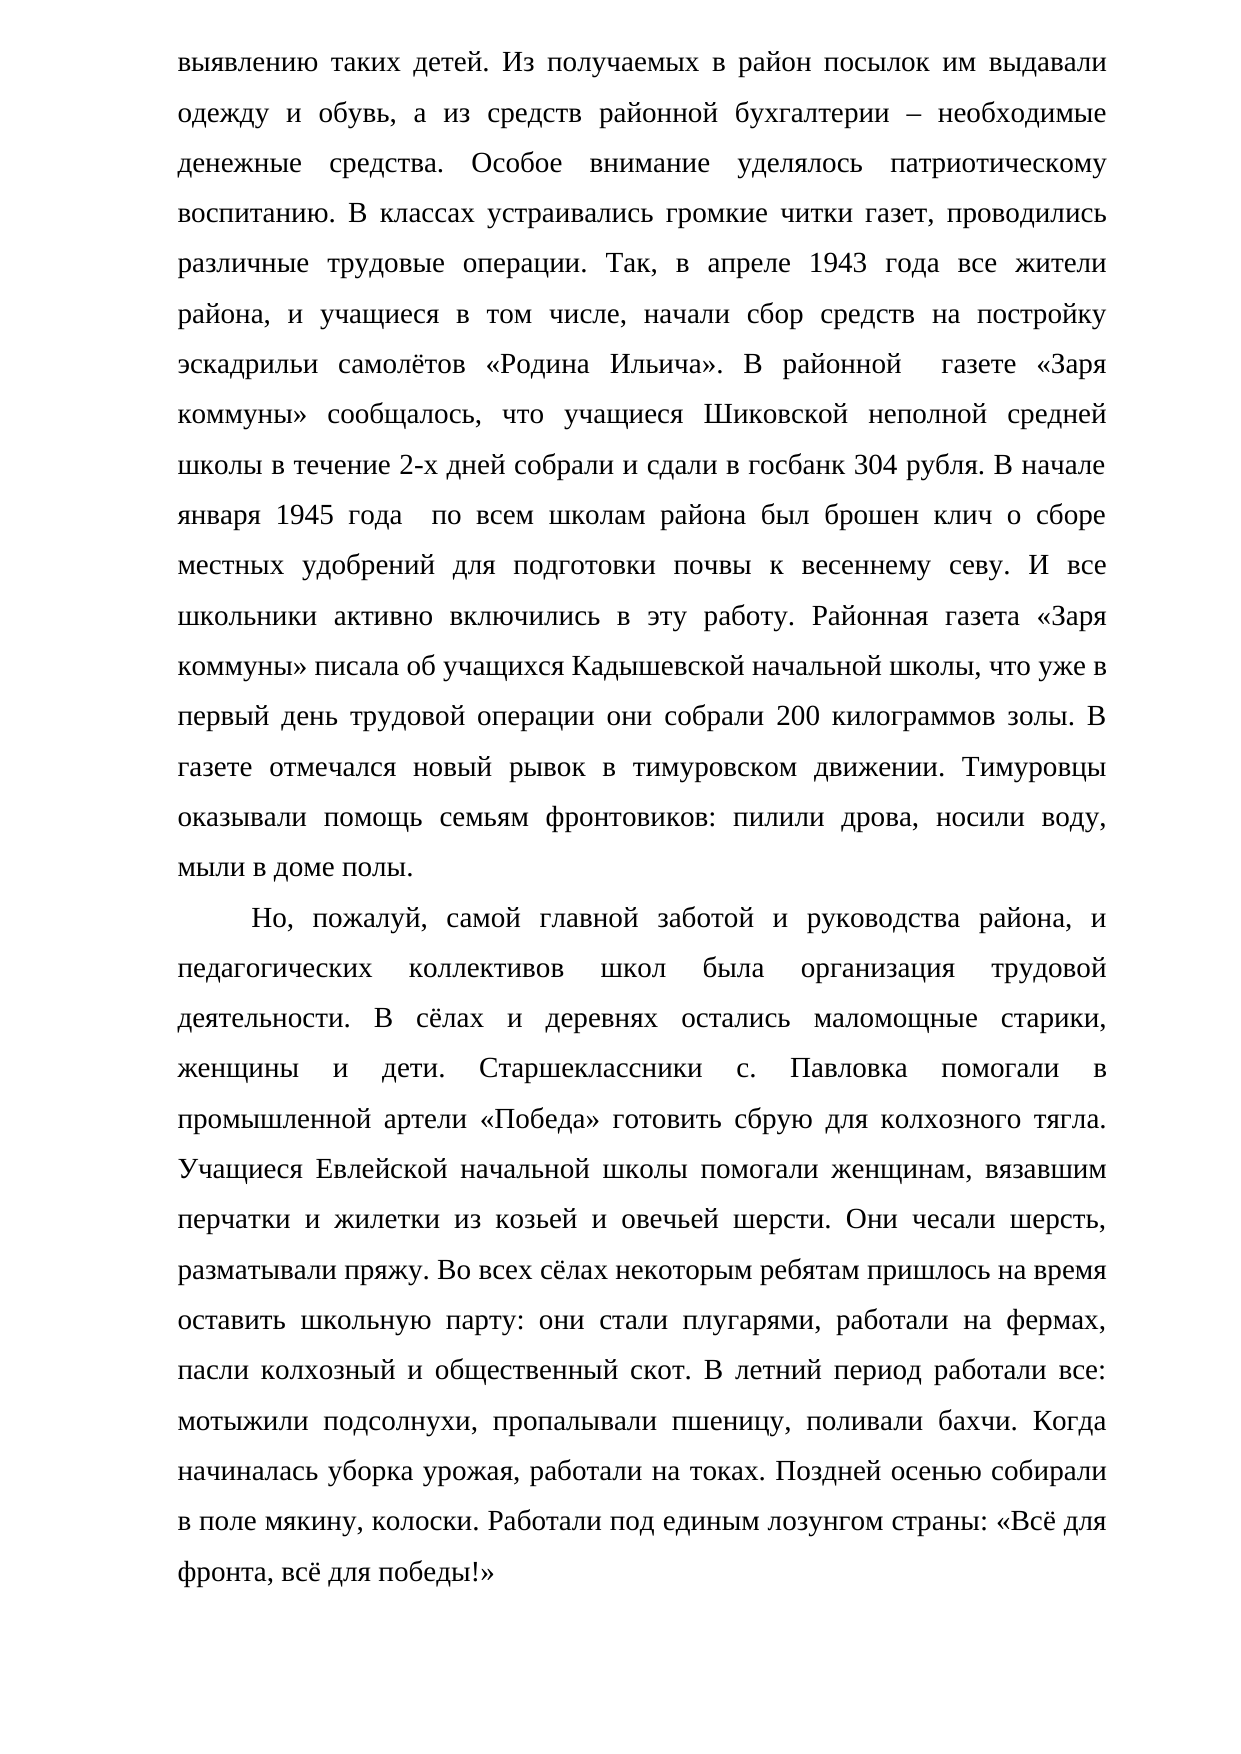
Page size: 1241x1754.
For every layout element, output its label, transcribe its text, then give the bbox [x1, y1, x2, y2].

text Но, пожалуй, самой главной заботой и руководства района, и педагогических коллективов школ была организация трудовой деятельности. В сёлах и деревнях остались маломощные старики, женщины и дети. Старшеклассники с. Павловка помогали в промышленной артели «Победа» готовить сбрую для колхозного тягла. Учащиеся Евлейской начальной школы помогали женщинам, вязавшим перчатки и жилетки из козьей и овечьей шерсти. Они чесали шерсть, разматывали пряжу. Во всех сёлах некоторым ребятам пришлось на время оставить школьную парту: они стали плугарями, работали на фермах, пасли колхозный и общественный скот. В летний период работали все: мотыжили подсолнухи, пропалывали пшеницу, поливали бахчи. Когда начиналась уборка урожая, работали на токах. Поздней осенью собирали в поле мякину, колоски. Работали под единым лозунгом страны: «Всё для фронта, всё для победы!» [177, 900, 1107, 1587]
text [177, 44, 1107, 883]
